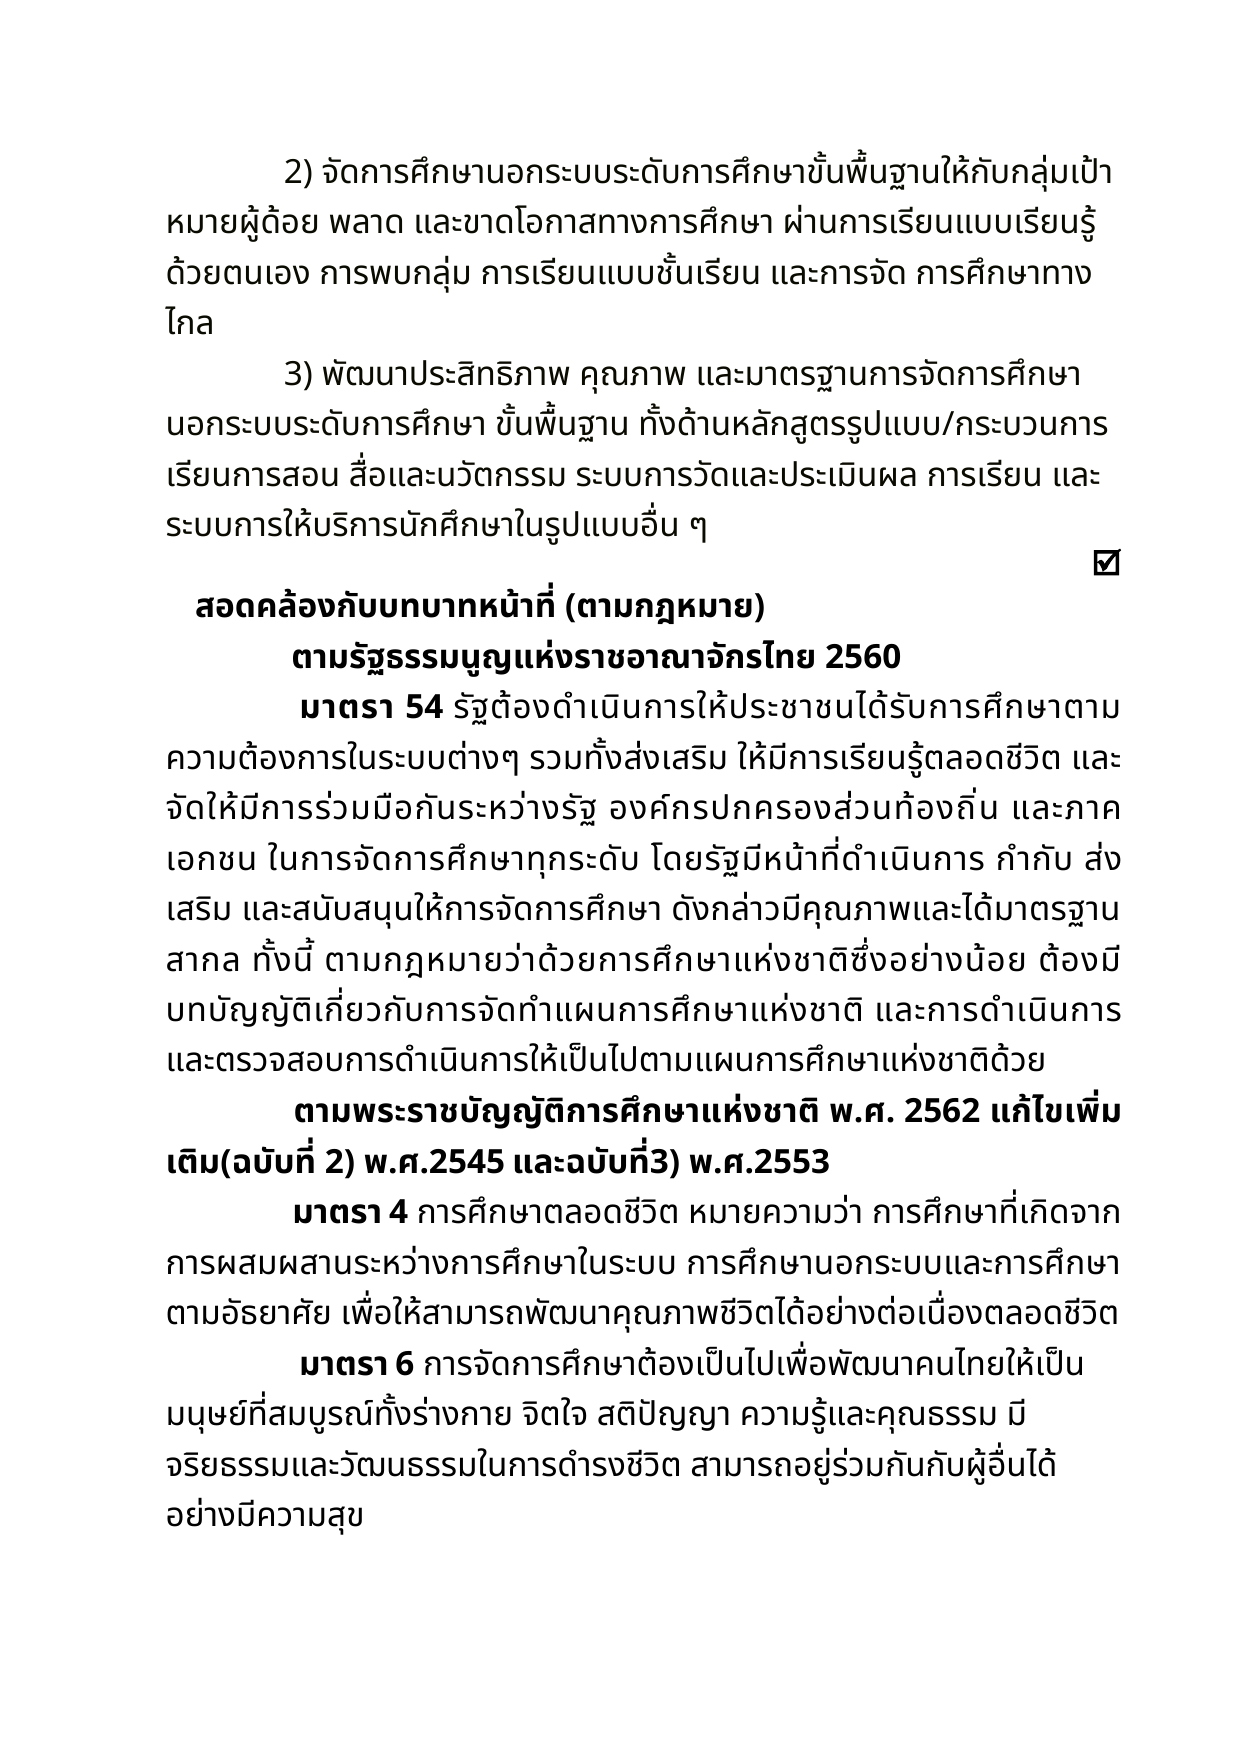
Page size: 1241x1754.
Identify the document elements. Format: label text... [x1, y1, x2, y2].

text ตามรัฐธรรมนูญแห่งราชอาณาจักรไทย 2560 [165, 633, 1122, 683]
text มาตรา4 การศึกษาตลอดชีวิต หมายความว่า การศึกษาที่เกิดจากการผสมผสานระหว่างการศึกษาในระบบ การศึกษานอกระบบและการศึกษาตามอัธยาศัย เพื่อให้สามารถพัฒนาคุณภาพชีวิตได้อย่างต่อเนื่องตลอดชีวิต [165, 1188, 1122, 1339]
text 3) พัฒนาประสิทธิภาพ คุณภาพ และมาตรฐานการจัดการศึกษานอกระบบระดับการศึกษา ขั้นพื้นฐาน ทั้งด้านหลักสูตรรูปแบบ/กระบวนการเรียนการสอน สื่อและนวัตกรรม ระบบการวัดและประเมินผล การเรียน และระบบการให้บริการนักศึกษาในรูปแบบอื่น ๆ [165, 349, 1122, 552]
text มาตรา6 การจัดการศึกษาต้องเป็นไปเพื่อพัฒนาคนไทยให้เป็นมนุษย์ที่สมบูรณ์ทั้งร่างกาย จิตใจ สติปัญญา ความรู้และคุณธรรม มีจริยธรรมและวัฒนธรรมในการดำรงชีวิต สามารถอยู่ร่วมกันกับผู้อื่นได้อย่างมีความสุข [165, 1339, 1122, 1542]
text ตามพระราชบัญญัติการศึกษาแห่งชาติ พ.ศ. 2562 แก้ไขเพิ่มเติม(ฉบับที่ 2) พ.ศ.2545และฉบับที่3) พ.ศ.2553 [165, 1087, 1122, 1188]
text สอดคล้องกับบทบาทหน้าที่ (ตามกฎหมาย) [165, 552, 1122, 633]
text มาตรา 54 รัฐต้องดำเนินการให้ประชาชนได้รับการศึกษาตามความต้องการในระบบต่างๆ รวมทั้งส่งเสริม ให้มีการเรียนรู้ตลอดชีวิต และจัดให้มีการร่วมมือกันระหว่างรัฐ องค์กรปกครองส่วนท้องถิ่น และภาคเอกชน ในการจัดการศึกษาทุกระดับ โดยรัฐมีหน้าที่ดำเนินการ กำกับ ส่งเสริม และสนับสนุนให้การจัดการศึกษา ดังกล่าวมีคุณภาพและได้มาตรฐานสากล ทั้งนี้ ตามกฎหมายว่าด้วยการศึกษาแห่งชาติซึ่งอย่างน้อย ต้องมีบทบัญญัติเกี่ยวกับการจัดทำแผนการศึกษาแห่งชาติ และการดำเนินการและตรวจสอบการดำเนินการให้เป็นไปตามแผนการศึกษาแห่งชาติด้วย [165, 683, 1122, 1087]
text 2) จัดการศึกษานอกระบบระดับการศึกษาขั้นพื้นฐานให้กับกลุ่มเป้าหมายผู้ด้อย พลาด และขาดโอกาสทางการศึกษา ผ่านการเรียนแบบเรียนรู้ด้วยตนเอง การพบกลุ่ม การเรียนแบบชั้นเรียน และการจัด การศึกษาทางไกล [165, 148, 1122, 349]
